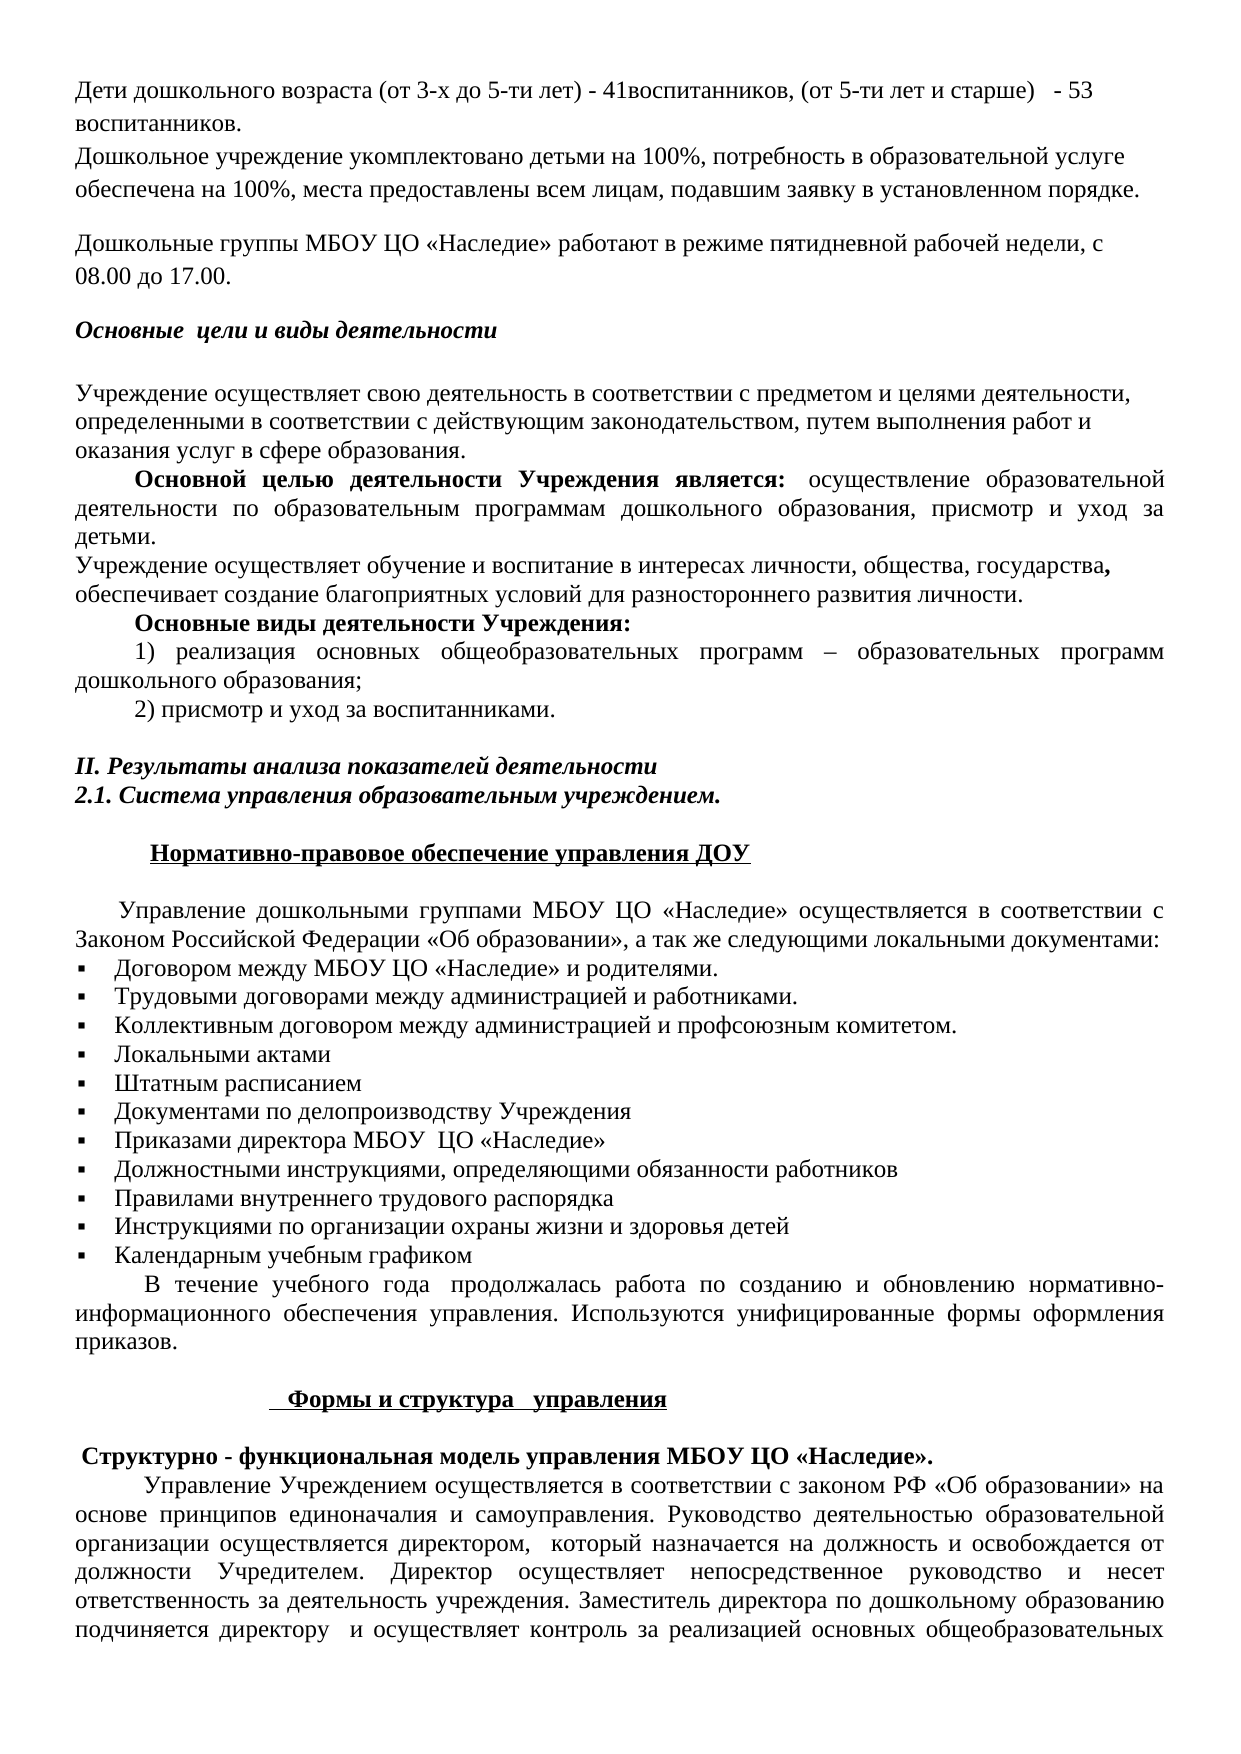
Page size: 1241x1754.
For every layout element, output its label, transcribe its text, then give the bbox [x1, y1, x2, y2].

text 2.1. Система управления образовательным учреждением. [75, 780, 1165, 809]
list Правилами внутреннего трудового распорядка [77, 1183, 1157, 1211]
text Основные цели и виды деятельности [75, 315, 1165, 343]
list Документами по делопроизводству Учреждения [77, 1096, 1157, 1125]
list Должностными инструкциями, определяющими обязанности работников [77, 1154, 1157, 1183]
text Основной целью деятельности Учреждения является: осуществление образовательной деятельности по образовательным программам дошкольного образования, присмотр и уход за детьми. [75, 464, 1165, 550]
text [75, 1470, 1165, 1643]
text В течение учебного года продолжалась работа по созданию и обновлению нормативно-информационного обеспечения управления. Используются унифицированные формы оформления приказов. [75, 1269, 1165, 1355]
text Нормативно-правовое обеспечение управления ДОУ [150, 838, 1165, 866]
list Локальными актами [77, 1039, 1157, 1068]
list Штатным расписанием [77, 1068, 1157, 1096]
list Приказами директора МБОУ ЦО «Наследие» [77, 1125, 1157, 1154]
text Структурно - функциональная модель управления МБОУ ЦО «Наследие». [75, 1441, 1165, 1470]
text II. Результаты анализа показателей деятельности [75, 751, 1165, 780]
text Дети дошкольного возраста (от 3-х до 5-ти лет) - 41воспитанников, (от 5-ти лет и старше) - 53 воспитанников. Дошкольное учреждение укомплектовано детьми на 100%, потребность в образовательной услуге обеспечена на 100%, места предоставлены всем лицам, подавшим заявку в установленном порядке. [75, 75, 1165, 203]
text Основные виды деятельности Учреждения: [75, 608, 1165, 636]
text Учреждение осуществляет свою деятельность в соответствии с предметом и целями деятельности, определенными в соответствии с действующим законодательством, путем выполнения работ и оказания услуг в сфере образования. [75, 378, 1165, 464]
text Учреждение осуществляет обучение и воспитание в интересах личности, общества, государства, обеспечивает создание благоприятных условий для разностороннего развития личности. [75, 550, 1165, 608]
text Управление дошкольными группами МБОУ ЦО «Наследие» осуществляется в соответствии с Законом Российской Федерации «Об образовании», а так же следующими локальными документами: [75, 895, 1165, 953]
text Формы и структура управления [75, 1384, 1165, 1413]
list Трудовыми договорами между администрацией и работниками. [77, 981, 1157, 1010]
list Инструкциями по организации охраны жизни и здоровья детей [77, 1211, 1157, 1240]
list Календарным учебным графиком [77, 1240, 1157, 1269]
list Коллективным договором между администрацией и профсоюзным комитетом. [77, 1010, 1157, 1039]
text 2) присмотр и уход за воспитанниками. [75, 694, 1165, 723]
text 1) реализация основных общеобразовательных программ – образовательных программ дошкольного образования; [75, 636, 1165, 694]
list Договором между МБОУ ЦО «Наследие» и родителями. [77, 953, 1157, 981]
text Дошкольные группы МБОУ ЦО «Наследие» работают в режиме пятидневной рабочей недели, с 08.00 до 17.00. [75, 228, 1165, 290]
